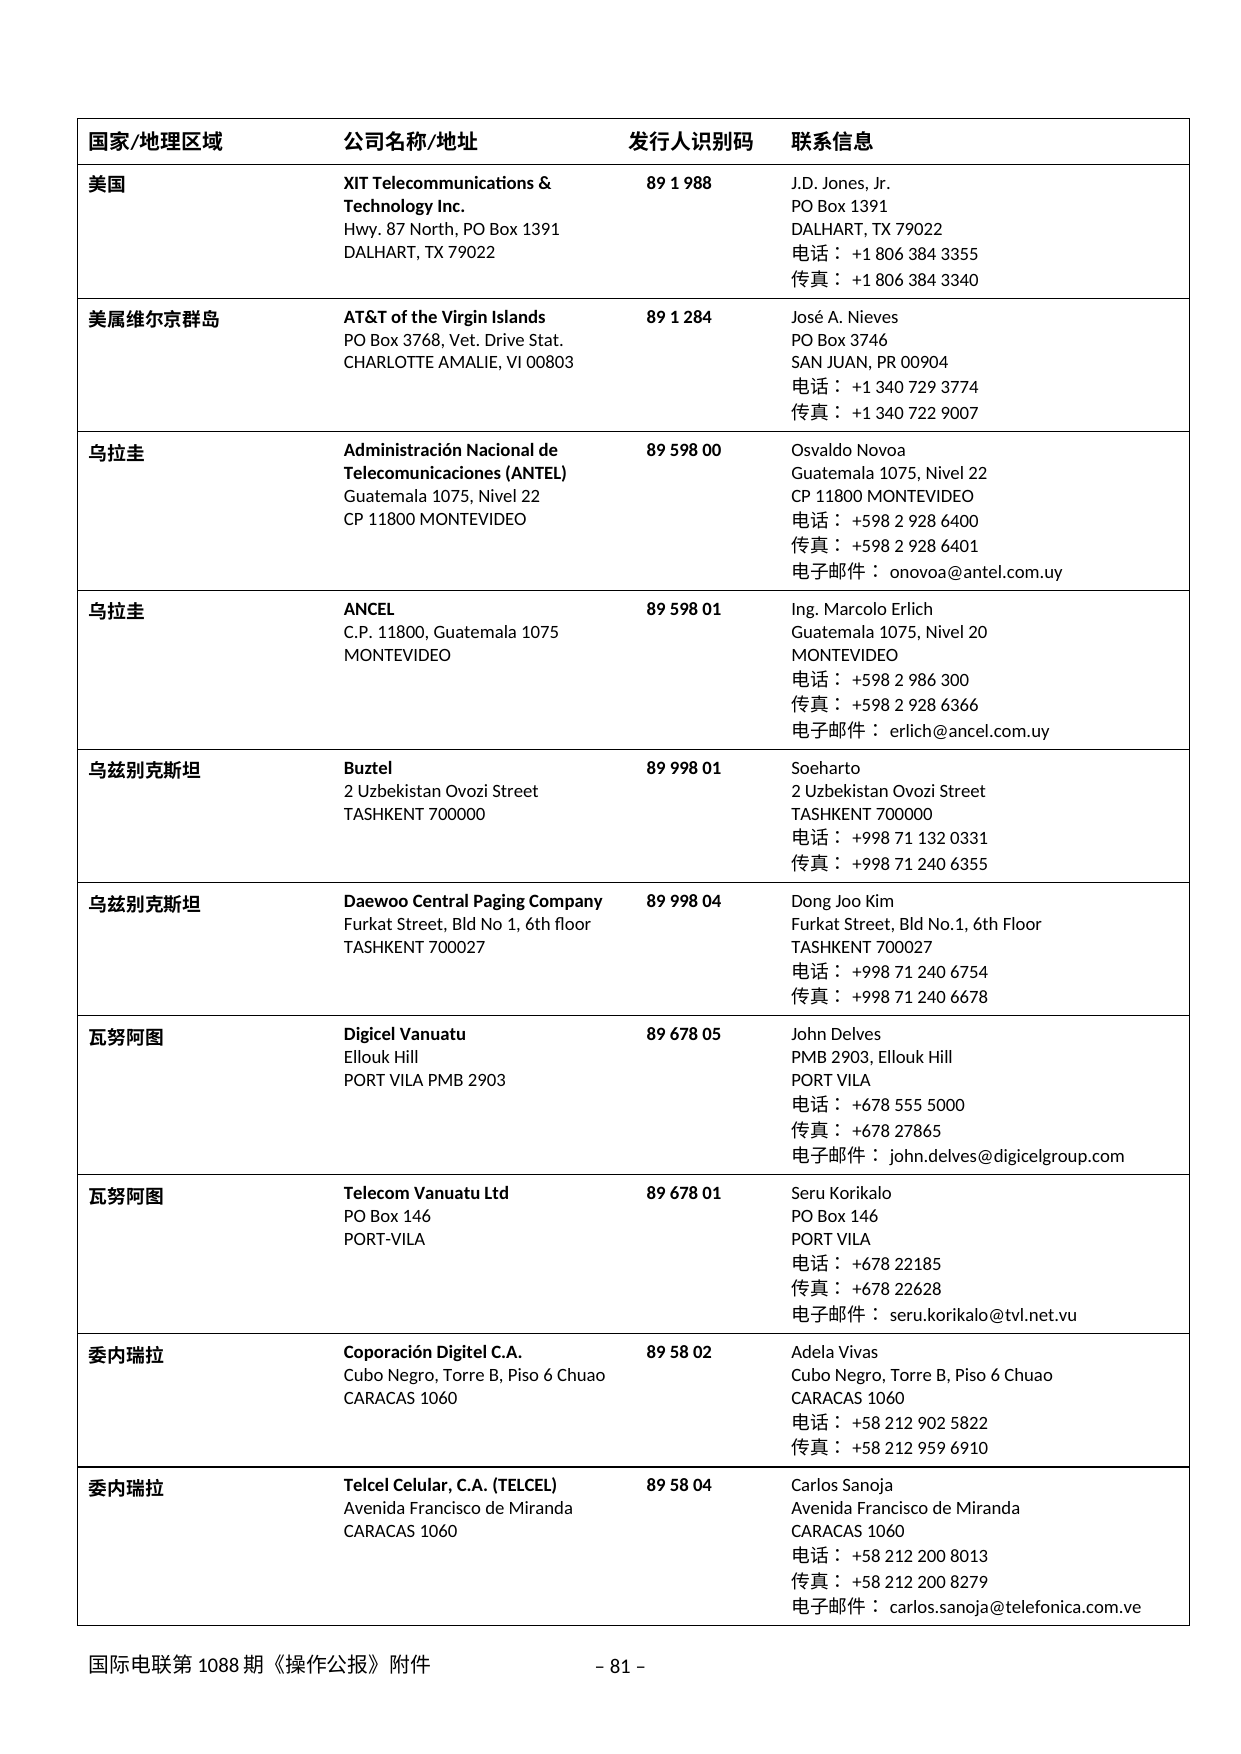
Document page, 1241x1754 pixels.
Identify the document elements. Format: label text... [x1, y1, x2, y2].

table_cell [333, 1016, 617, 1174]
table_header 国家/地理区域 [78, 119, 332, 164]
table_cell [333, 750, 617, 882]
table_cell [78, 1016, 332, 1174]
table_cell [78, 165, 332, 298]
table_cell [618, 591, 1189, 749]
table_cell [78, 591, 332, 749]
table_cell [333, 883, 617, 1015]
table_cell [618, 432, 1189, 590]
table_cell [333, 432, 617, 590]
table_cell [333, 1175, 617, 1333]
table_header 联系信息 [780, 119, 1189, 164]
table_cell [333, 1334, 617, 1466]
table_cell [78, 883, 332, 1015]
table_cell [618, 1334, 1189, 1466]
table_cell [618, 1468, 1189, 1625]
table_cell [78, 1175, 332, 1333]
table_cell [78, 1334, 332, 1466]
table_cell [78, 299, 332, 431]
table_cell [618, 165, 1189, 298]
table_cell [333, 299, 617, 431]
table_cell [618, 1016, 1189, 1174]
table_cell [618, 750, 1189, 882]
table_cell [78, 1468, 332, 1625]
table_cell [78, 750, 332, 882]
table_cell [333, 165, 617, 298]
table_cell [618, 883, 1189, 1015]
table_header 公司名称/地址 [333, 119, 617, 164]
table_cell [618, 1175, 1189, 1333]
table_header 发行人识别码 [618, 119, 780, 164]
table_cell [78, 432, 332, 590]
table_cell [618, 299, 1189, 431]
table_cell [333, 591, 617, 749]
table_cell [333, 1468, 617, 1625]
